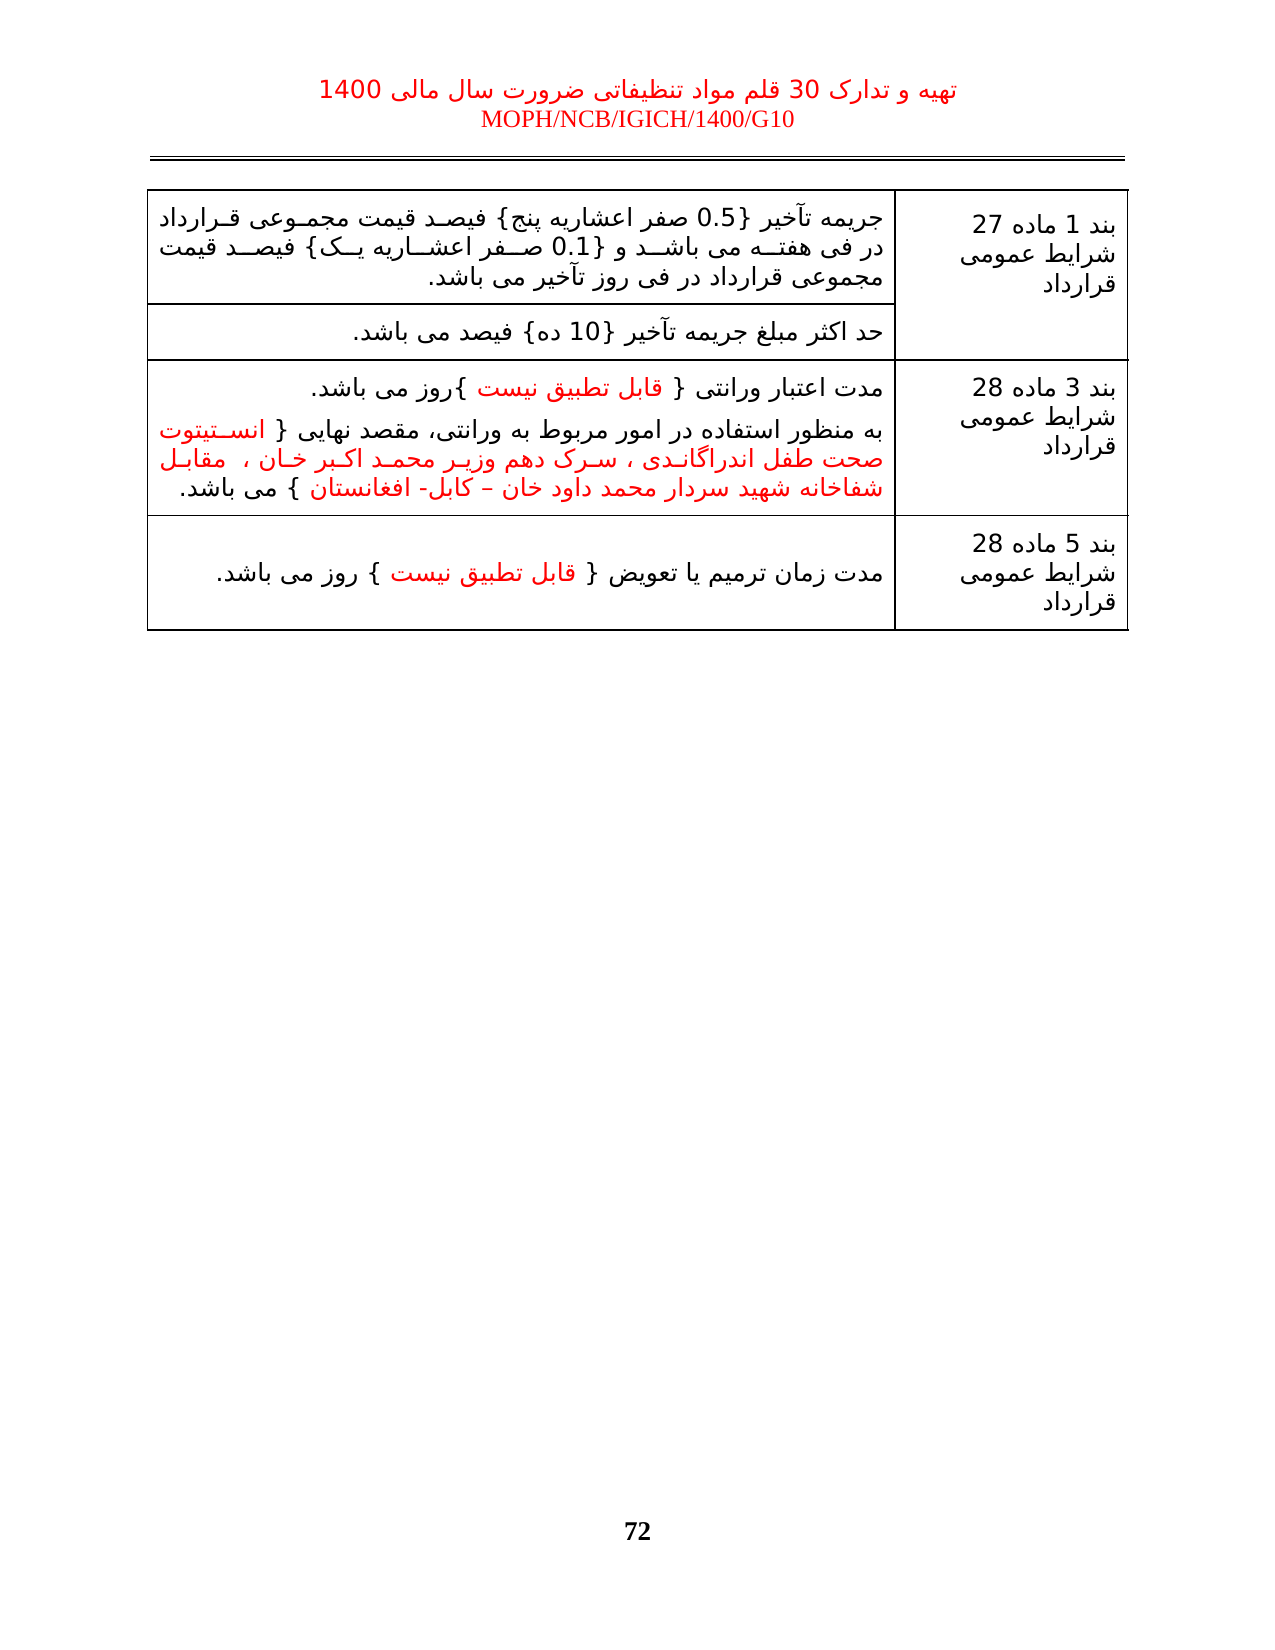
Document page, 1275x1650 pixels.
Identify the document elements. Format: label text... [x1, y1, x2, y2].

table_cell مدت زمان ترمیم یا تعویض { قابل تطبیق نیست } روز می باشد. [148, 516, 894, 629]
table_cell حد اکثر مبلغ جریمه تآخیر {10 ده} فیصد می باشد. [148, 305, 894, 359]
table_cell بند 5 ماده 28 شرایط عمومی قرارداد [896, 516, 1127, 629]
table_cell جریمه تآخیر {0.5 صفر اعشاریه پنج} فیصد قیمت مجموعی قرارداد در فی هفته می باشد و {0.1 صفر اعشاریه یک} فیصد قیمت مجموعی قرارداد در فی روز تآخیر می باشد. [148, 191, 894, 303]
table_cell بند 1 ماده 27 شرایط عمومی قرارداد [896, 191, 1127, 359]
table_cell بند 3 ماده 28 شرایط عمومی قرارداد [896, 361, 1127, 515]
table_cell مدت اعتبار ورانتی { قابل تطبیق نیست }روز می باشد. به منظور استفاده در امور مربوط به ورانتی، مقصد نهایی { انستیتوت صحت طفل اندراگاندی ، سرک دهم وزیر محمد اکبر خان ، مقابل شفاخانه شهید سردار محمد داود خان – کابل- افغانستان } می باشد. [148, 361, 894, 515]
